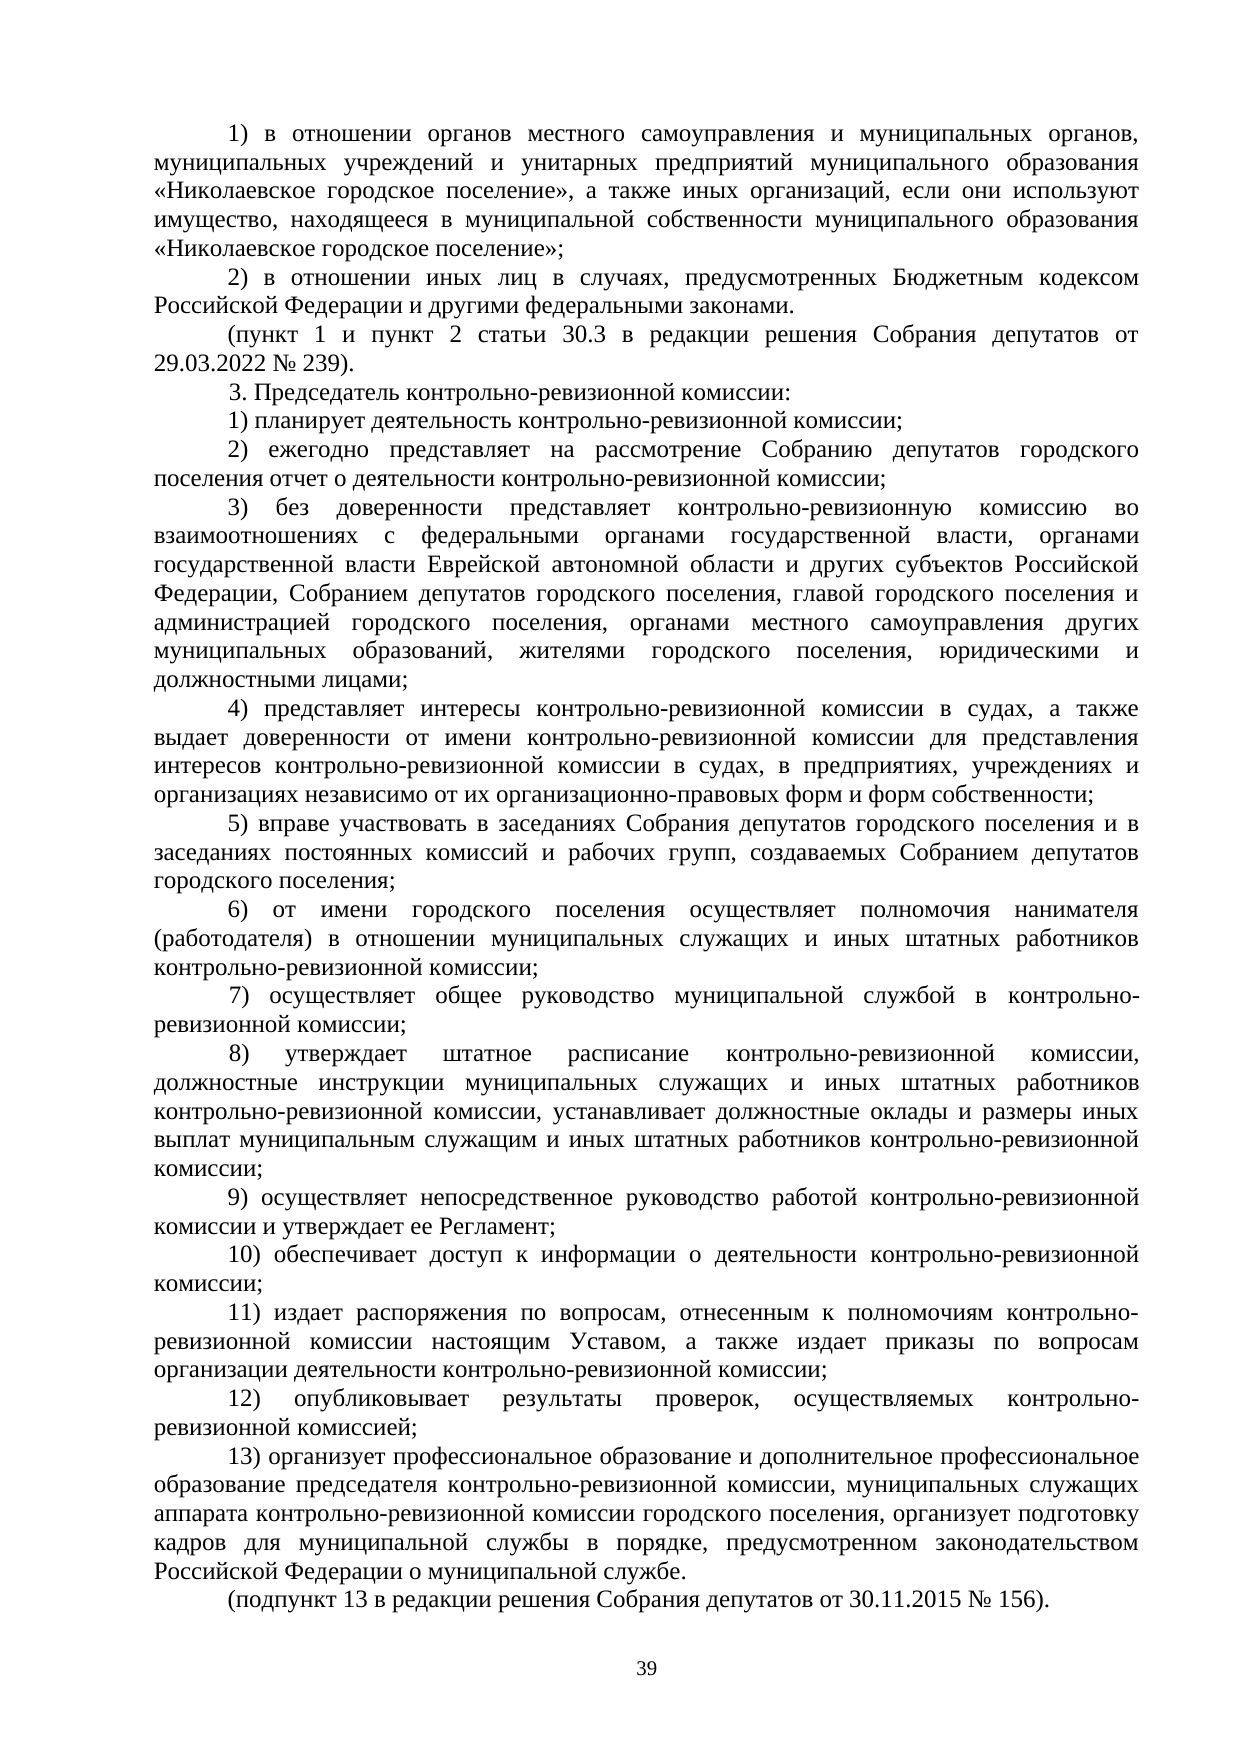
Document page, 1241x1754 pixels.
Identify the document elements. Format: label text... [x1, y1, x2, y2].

text 1) планирует деятельность контрольно-ревизионной комиссии; [153, 406, 1140, 434]
text (пункт 1 и пункт 2 статьи 30.3 в редакции решения Собрания депутатов от 29.03.2022 № 239). [153, 319, 1140, 377]
text 2) в отношении иных лиц в случаях, предусмотренных Бюджетным кодексом Российской Федерации и другими федеральными законами. [153, 262, 1140, 319]
text 9) осуществляет непосредственное руководство работой контрольно-ревизионной комиссии и утверждает ее Регламент; [153, 1182, 1140, 1239]
text 10) обеспечивает доступ к информации о деятельности контрольно-ревизионной комиссии; [153, 1239, 1140, 1297]
text 11) издает распоряжения по вопросам, отнесенным к полномочиям контрольно-ревизионной комиссии настоящим Уставом, а также издает приказы по вопросам организации деятельности контрольно-ревизионной комиссии; [153, 1297, 1140, 1383]
text (подпункт 13 в редакции решения Собрания депутатов от 30.11.2015 № 156). [153, 1584, 1140, 1613]
text 3) без доверенности представляет контрольно-ревизионную комиссию во взаимоотношениях с федеральными органами государственной власти, органами государственной власти Еврейской автономной области и других субъектов Российской Федерации, Собранием депутатов городского поселения, главой городского поселения и администрацией городского поселения, органами местного самоуправления других муниципальных образований, жителями городского поселения, юридическими и должностными лицами; [153, 492, 1140, 693]
text 12) опубликовывает результаты проверок, осуществляемых контрольно-ревизионной комиссией; [153, 1383, 1140, 1441]
text 1) в отношении органов местного самоуправления и муниципальных органов, муниципальных учреждений и унитарных предприятий муниципального образования «Николаевское городское поселение», а также иных организаций, если они используют имущество, находящееся в муниципальной собственности муниципального образования «Николаевское городское поселение»; [153, 118, 1140, 262]
text 5) вправе участвовать в заседаниях Собрания депутатов городского поселения и в заседаниях постоянных комиссий и рабочих групп, создаваемых Собранием депутатов городского поселения; [153, 808, 1140, 894]
text 2) ежегодно представляет на рассмотрение Собранию депутатов городского поселения отчет о деятельности контрольно-ревизионной комиссии; [153, 434, 1140, 492]
text 7) осуществляет общее руководство муниципальной службой в контрольно-ревизионной комиссии; [153, 981, 1140, 1038]
text 3. Председатель контрольно-ревизионной комиссии: [153, 377, 1140, 406]
text 4) представляет интересы контрольно-ревизионной комиссии в судах, а также выдает доверенности от имени контрольно-ревизионной комиссии для представления интересов контрольно-ревизионной комиссии в судах, в предприятиях, учреждениях и организациях независимо от их организационно-правовых форм и форм собственности; [153, 693, 1140, 808]
text 6) от имени городского поселения осуществляет полномочия нанимателя (работодателя) в отношении муниципальных служащих и иных штатных работников контрольно-ревизионной комиссии; [153, 894, 1140, 981]
text 13) организует профессиональное образование и дополнительное профессиональное образование председателя контрольно-ревизионной комиссии, муниципальных служащих аппарата контрольно-ревизионной комиссии городского поселения, организует подготовку кадров для муниципальной службы в порядке, предусмотренном законодательством Российской Федерации о муниципальной службе. [153, 1441, 1140, 1584]
text 8) утверждает штатное расписание контрольно-ревизионной комиссии, должностные инструкции муниципальных служащих и иных штатных работников контрольно-ревизионной комиссии, устанавливает должностные оклады и размеры иных выплат муниципальным служащим и иных штатных работников контрольно-ревизионной комиссии; [153, 1038, 1140, 1182]
